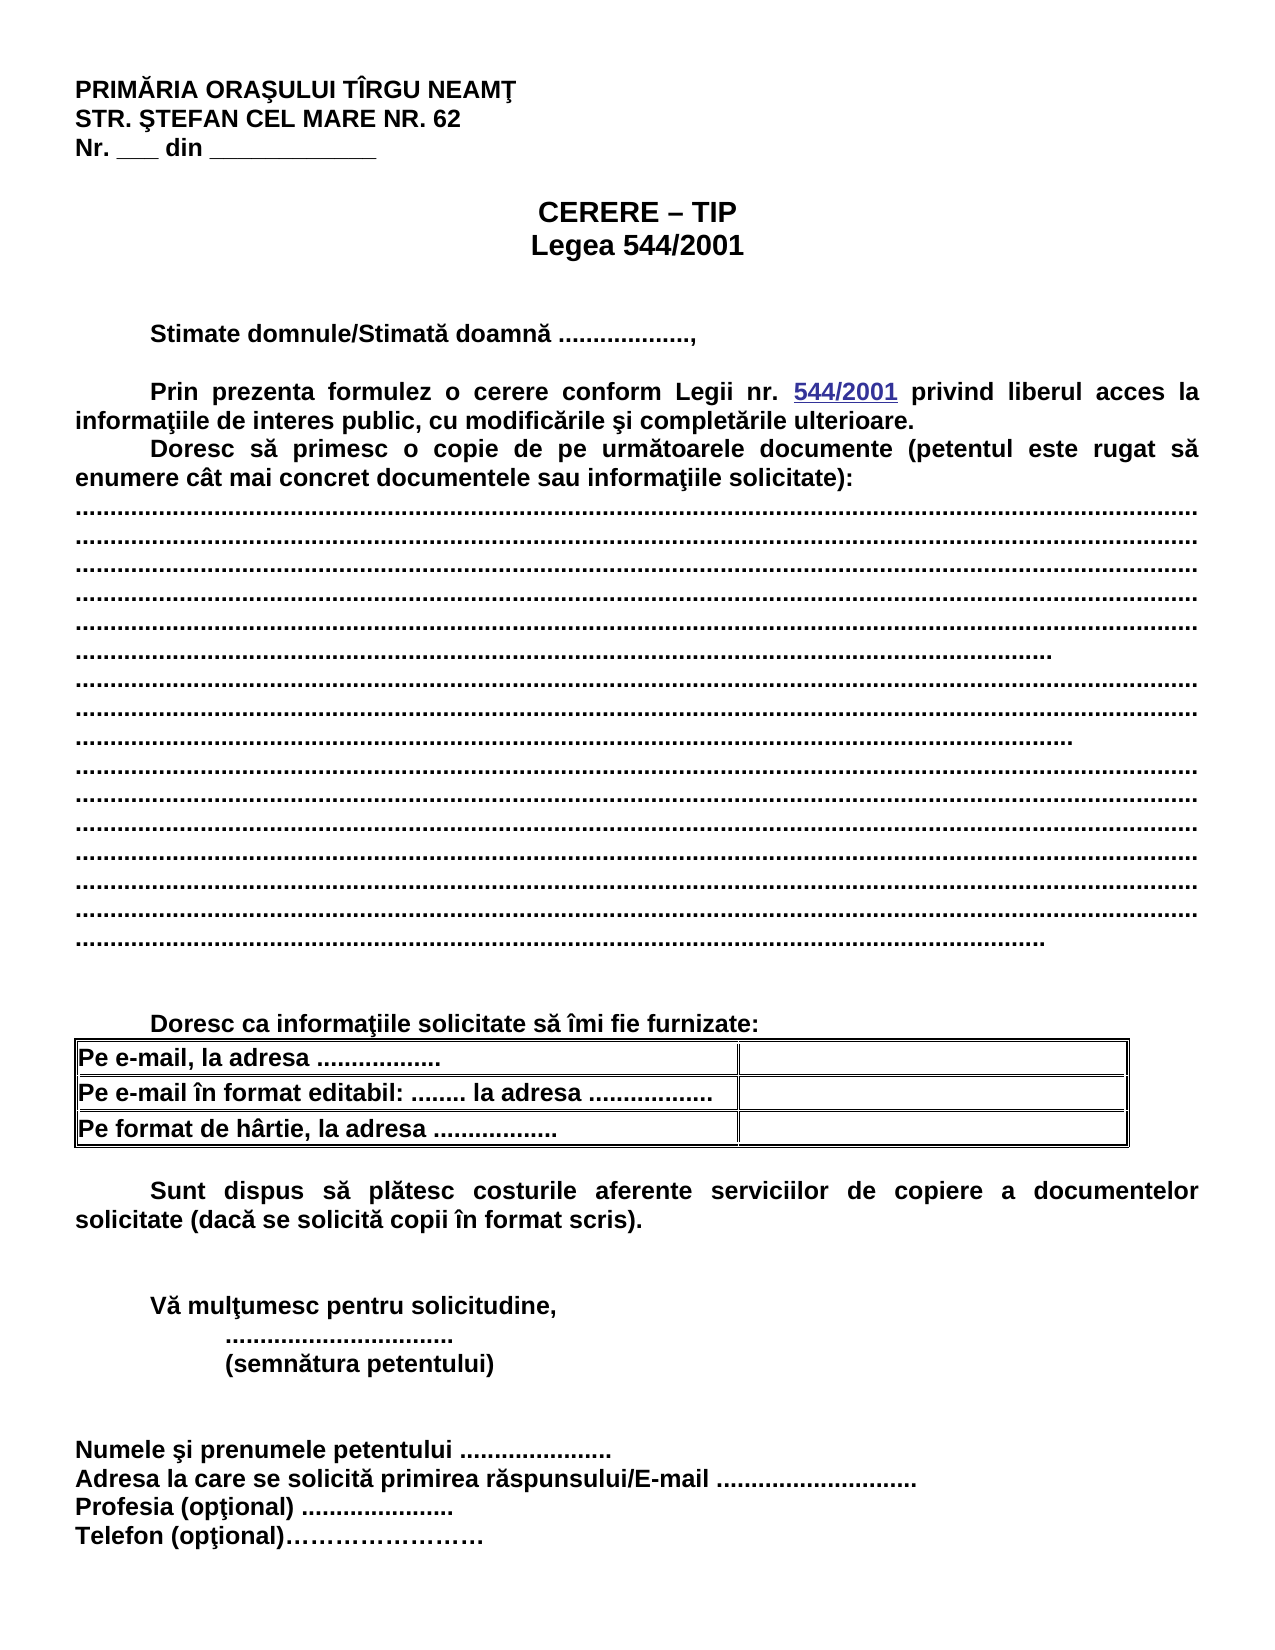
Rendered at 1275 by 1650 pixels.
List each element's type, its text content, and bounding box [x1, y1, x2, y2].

table_header Pe e-mail, la adresa .................. [78, 1042, 738, 1073]
table_cell Pe format de hârtie, la adresa .................. [76, 1109, 738, 1144]
text STR. ŞTEFAN CEL MARE NR. 62 [75, 104, 1200, 132]
text Profesia (opţional) ...................... [75, 1492, 1200, 1521]
table_cell Pe e-mail în format editabil: ........ la adresa .................. [78, 1074, 737, 1109]
text Prin prezenta formulez o cerere conform Legii nr. 544/2001 privind liberul acces la informaţiile de interes public, cu modificările şi completările ulterioare. [75, 377, 1200, 434]
table_cell [739, 1109, 1128, 1144]
text ........................................................................................................................................................................................................................................................................................................................................................................................................................................................................................................................................................................................................................................................................................................................................................................................................................................................................................................................................................................................................................................................................................................................................................ [75, 751, 1200, 952]
text CERERE – TIP [75, 195, 1200, 228]
text .................................................................................................................................................................................................................................................................................................................................................................................................................................................................................... [75, 664, 1200, 751]
text PRIMĂRIA ORAŞULUI TÎRGU NEAMŢ [75, 75, 1200, 104]
table_header [739, 1042, 1126, 1073]
text Sunt dispus să plătesc costurile aferente serviciilor de copiere a documentelor solicitate (dacă se solicită copii în format scris). [75, 1176, 1200, 1233]
text ................................. [75, 1320, 1200, 1348]
text Doresc ca informaţiile solicitate să îmi fie furnizate: [75, 1009, 1200, 1038]
text (semnătura petentului) [75, 1348, 1200, 1377]
text Numele şi prenumele petentului ...................... [75, 1435, 1200, 1463]
text Stimate domnule/Stimată doamnă ..................., [75, 319, 1200, 348]
text Doresc să primesc o copie de pe următoarele documente (petentul este rugat să enumere cât mai concret documentele sau informaţiile solicitate): [75, 434, 1200, 492]
text Vă mulţumesc pentru solicitudine, [75, 1291, 1200, 1320]
text ....................................................................................................................................................................................................................................................................................................................................................................................................................................................................................................................................................................................................................................................................................................................................................................................................................................................................................................................................................................................... [75, 492, 1200, 664]
text Nr. ___ din ____________ [75, 132, 1200, 161]
text Adresa la care se solicită primirea răspunsului/E-mail ............................. [75, 1463, 1200, 1492]
table_cell [740, 1074, 1127, 1109]
text Telefon (opţional)…………………… [75, 1521, 1200, 1550]
text Legea 544/2001 [75, 228, 1200, 262]
